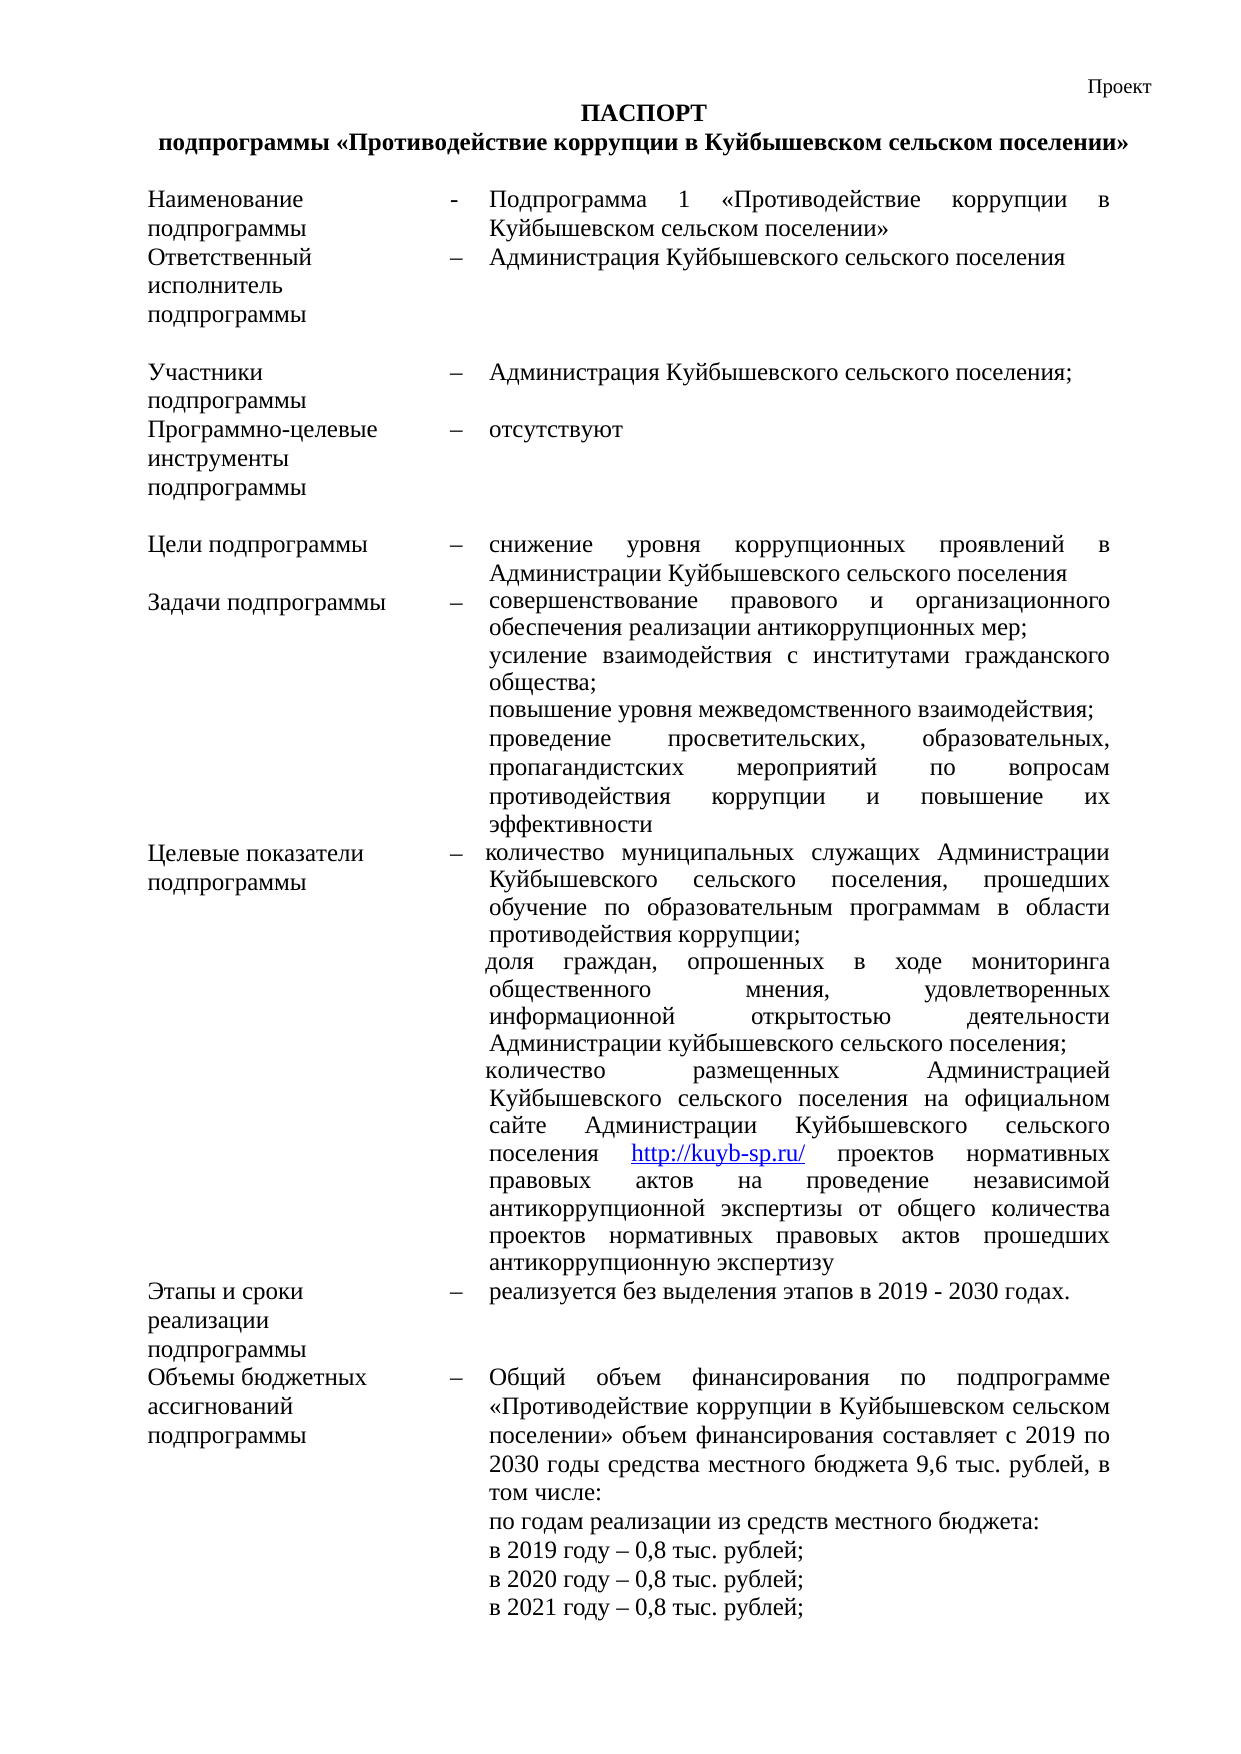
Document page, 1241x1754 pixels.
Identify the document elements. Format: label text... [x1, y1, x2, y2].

table_cell Участники подпрограммы [136, 357, 439, 414]
table_cell совершенствование правового и организационного обеспечения реализации антикоррупционных мер; усиление взаимодействия с институтами гражданского общества; повышение уровня межведомственного взаимодействия; проведение просветительских, образовательных, пропагандистских мероприятий по вопросам противодействия коррупции и повышение их эффективности [478, 587, 1122, 838]
table_cell Администрация Куйбышевского сельского поселения [478, 242, 1122, 357]
table_cell Программно-целевые инструменты подпрограммы [136, 414, 439, 529]
table_cell – [439, 838, 478, 1276]
table_cell отсутствуют [478, 414, 1122, 529]
table_header Подпрограмма 1 «Противодействие коррупции в Куйбышевском сельском поселении» [478, 184, 1122, 242]
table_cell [478, 1363, 1122, 1621]
text ПАСПОРТ [136, 98, 1152, 127]
table_cell Ответственный исполнитель подпрограммы [136, 242, 439, 357]
table_cell – [439, 1363, 478, 1621]
table_cell – [439, 587, 478, 838]
table_cell Администрация Куйбышевского сельского поселения; [478, 357, 1122, 414]
text подпрограммы «Противодействие коррупции в Куйбышевском сельском поселении» [136, 127, 1152, 155]
table_cell снижение уровня коррупционных проявлений в Администрации Куйбышевского сельского поселения [478, 529, 1122, 587]
table_cell Цели подпрограммы [136, 529, 439, 587]
table_cell – [439, 242, 478, 357]
table_cell реализуется без выделения этапов в 2019 - 2030 годах. [478, 1276, 1122, 1362]
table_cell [136, 1363, 439, 1621]
table_header Наименование подпрограммы [136, 184, 439, 242]
table_cell Целевые показатели подпрограммы [136, 838, 439, 1276]
table_cell – [439, 357, 478, 414]
table_cell – [439, 414, 478, 529]
table_cell – [439, 529, 478, 587]
table_cell – [439, 1276, 478, 1362]
table_cell Этапы и сроки реализации подпрограммы [136, 1276, 439, 1362]
table_cell количество муниципальных служащих Администрации Куйбышевского сельского поселения, прошедших обучение по образовательным программам в области противодействия коррупции; доля граждан, опрошенных в ходе мониторинга общественного мнения, удовлетворенных информационной открытостью деятельности Администрации куйбышевского сельского поселения; количество размещенных Администрацией Куйбышевского сельского поселения на официальном сайте Администрации Куйбышевского сельского поселения http://kuyb-sp.ru/ проектов нормативных правовых актов на проведение независимой антикоррупционной экспертизы от общего количества проектов нормативных правовых актов прошедших антикоррупционную экспертизу [478, 838, 1122, 1276]
table_header - [439, 184, 478, 242]
table_cell Задачи подпрограммы [136, 587, 439, 838]
